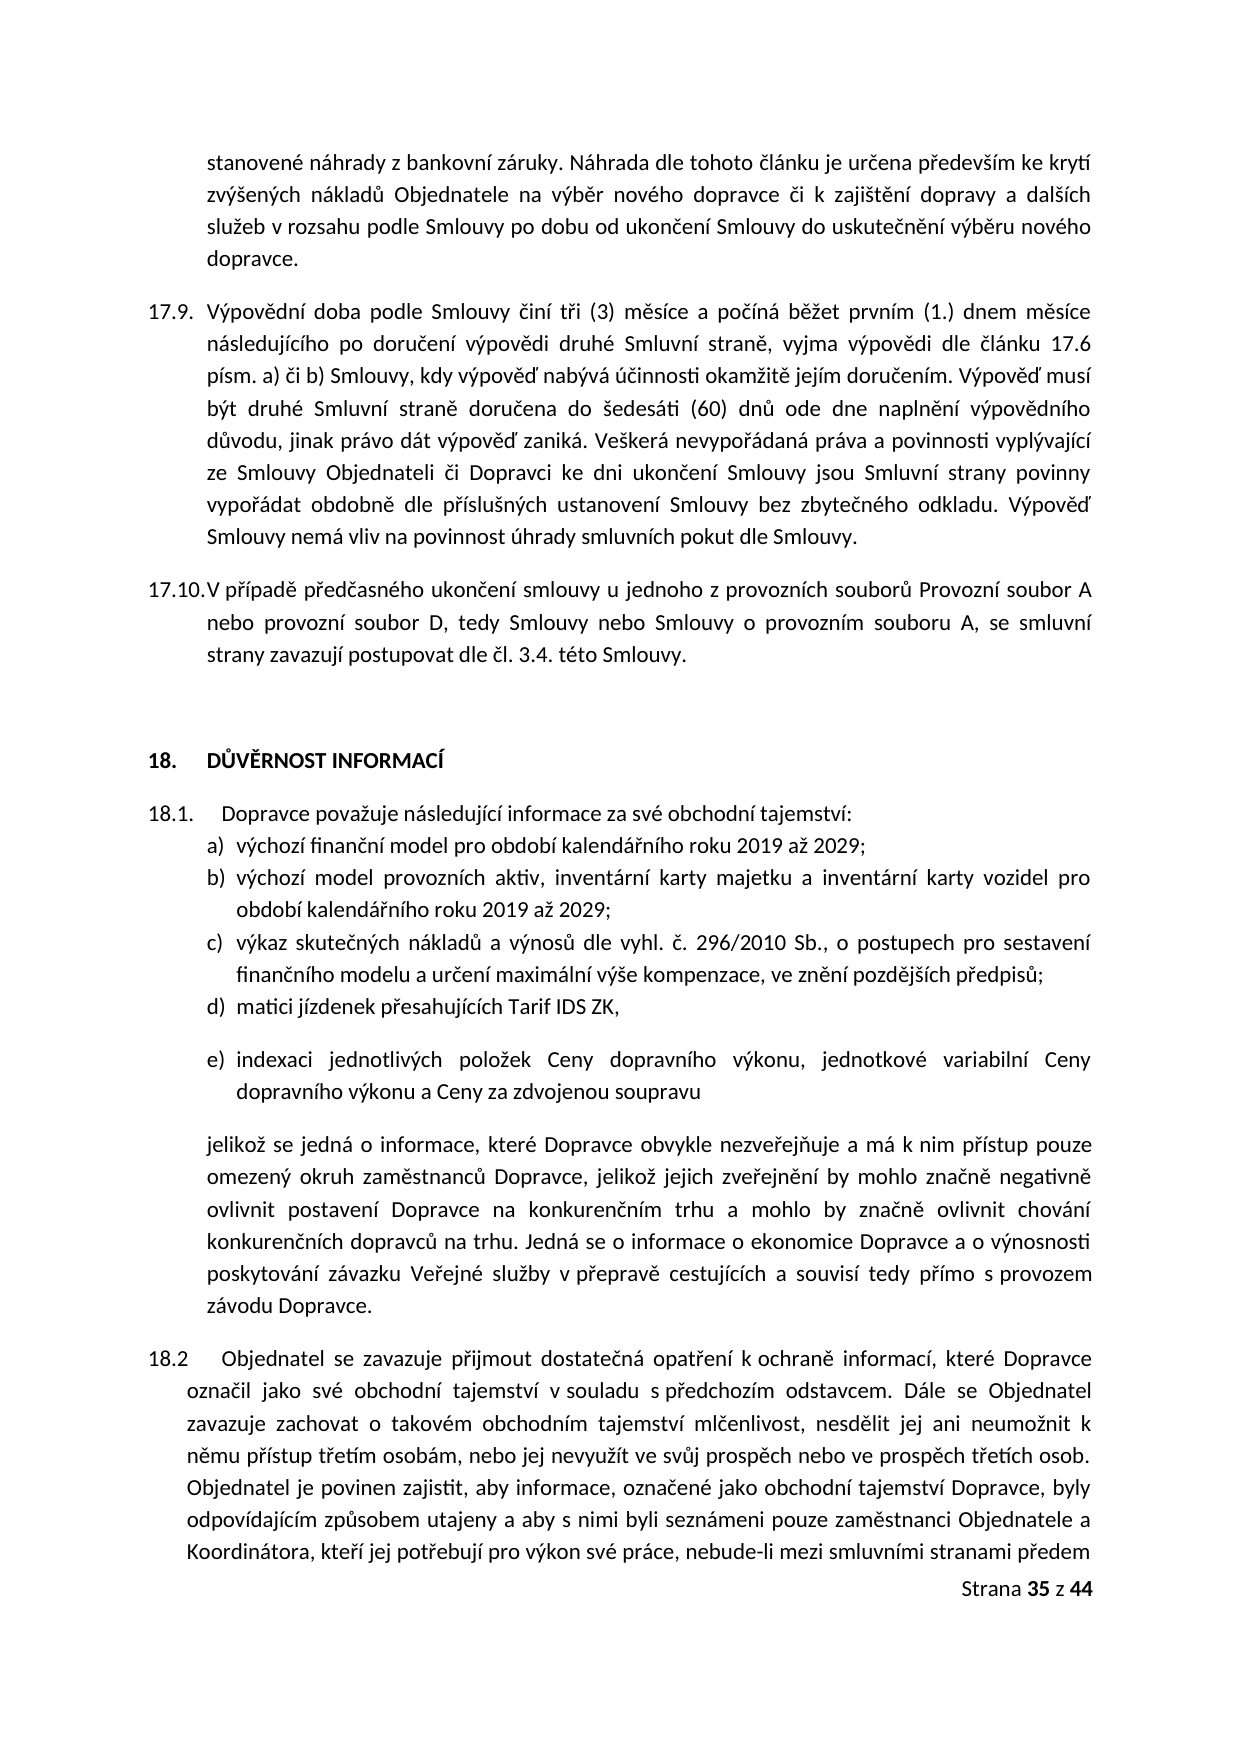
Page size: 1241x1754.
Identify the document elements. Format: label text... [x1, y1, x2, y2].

list výkaz skutečných nákladů a výnosů dle vyhl. č. 296/2010 Sb., o postupech pro sestavení finančního modelu a určení maximální výše kompenzace, ve znění pozdějších předpisů; [207, 928, 1093, 988]
list Výpovědní doba podle Smlouvy činí tři (3) měsíce a počíná běžet prvním (1.) dnem měsíce následujícího po doručení výpovědi druhé Smluvní straně, vyjma výpovědi dle článku 17.6 písm. a) či b) Smlouvy, kdy výpověď nabývá účinnosti okamžitě jejím doručením. Výpověď musí být druhé Smluvní straně doručena do šedesáti (60) dnů ode dne naplnění výpovědního důvodu, jinak právo dát výpověď zaniká. Veškerá nevypořádaná práva a povinnosti vyplývající ze Smlouvy Objednateli či Dopravci ke dni ukončení Smlouvy jsou Smluvní strany povinny vypořádat obdobně dle příslušných ustanovení Smlouvy bez zbytečného odkladu. Výpověď Smlouvy nemá vliv na povinnost úhrady smluvních pokut dle Smlouvy. [148, 297, 1093, 551]
text jelikož se jedná o informace, které Dopravce obvykle nezveřejňuje a má k nim přístup pouze omezený okruh zaměstnanců Dopravce, jelikož jejich zveřejnění by mohlo značně negativně ovlivnit postavení Dopravce na konkurenčním trhu a mohlo by značně ovlivnit chování konkurenčních dopravců na trhu. Jedná se o informace o ekonomice Dopravce a o výnosnosti poskytování závazku Veřejné služby v přepravě cestujících a souvisí tedy přímo s provozem závodu Dopravce. [207, 1130, 1093, 1319]
list Důvěrnost informací [148, 746, 1093, 774]
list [148, 1344, 1093, 1565]
list výchozí finanční model pro období kalendářního roku 2019 až 2029; [207, 831, 1093, 859]
list indexaci jednotlivých položek Ceny dopravního výkonu, jednotkové variabilní Ceny dopravního výkonu a Ceny za zdvojenou soupravu [207, 1045, 1093, 1105]
list matici jízdenek přesahujících Tarif IDS ZK, [207, 992, 1093, 1020]
list V případě předčasného ukončení smlouvy u jednoho z provozních souborů Provozní soubor A nebo provozní soubor D, tedy Smlouvy nebo Smlouvy o provozním souboru A, se smluvní strany zavazují postupovat dle čl. 3.4. této Smlouvy. [148, 576, 1093, 668]
list výchozí model provozních aktiv, inventární karty majetku a inventární karty vozidel pro období kalendářního roku 2019 až 2029; [207, 863, 1093, 923]
list Dopravce považuje následující informace za své obchodní tajemství: [148, 799, 1093, 827]
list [148, 148, 1093, 272]
